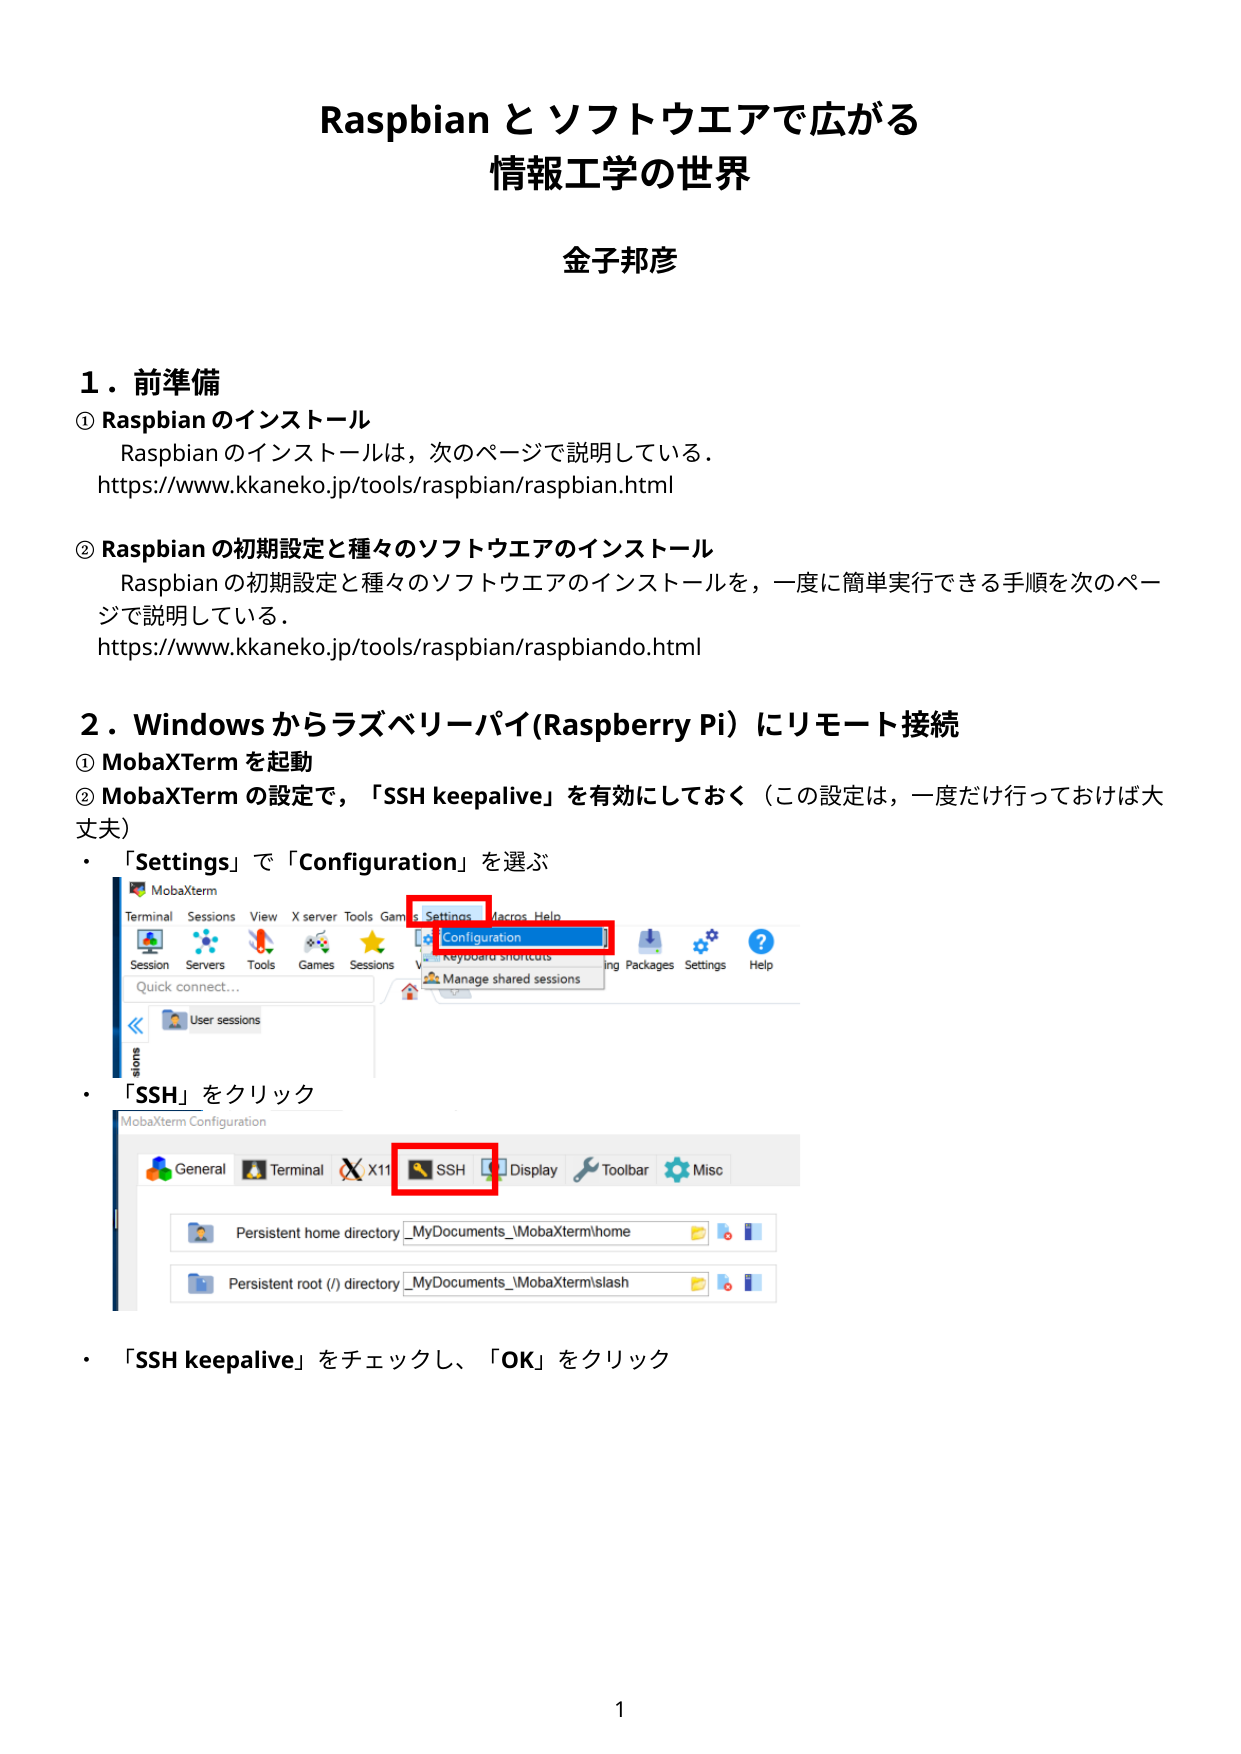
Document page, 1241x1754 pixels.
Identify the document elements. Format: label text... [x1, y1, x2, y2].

text Raspbianのインストールは，次のページで説明している． [97, 435, 1165, 468]
text 金子邦彦 [75, 238, 1165, 280]
text Raspbian と ソフトウエアで広がる [75, 89, 1165, 144]
list 「SSH」をクリック [75, 1077, 1165, 1111]
text MobaXTerm を起動 [75, 744, 1165, 778]
text １．前準備 [75, 359, 1165, 402]
text Raspbianの初期設定と種々のソフトウエアのインストール [75, 531, 1165, 564]
text Raspbianの初期設定と種々のソフトウエアのインストールを，一度に簡単実行できる手順を次のページで説明している． [97, 564, 1165, 631]
picture [112, 1110, 800, 1311]
text MobaXTerm の設定で，「SSH keepalive」を有効にしておく（この設定は，一度だけ行っておけば大丈夫） [75, 778, 1165, 844]
picture [112, 877, 800, 1078]
text https://www.kkaneko.jp/tools/raspbian/raspbian.html [97, 468, 1165, 500]
text 情報工学の世界 [75, 144, 1165, 198]
text ２．Windowsからラズベリーパイ(Raspberry Pi）にリモート接続 [75, 702, 1165, 744]
text Raspbianのインストール [75, 402, 1165, 435]
list 「SSH keepalive」をチェックし、「OK」をクリック [75, 1342, 1165, 1375]
list 「Settings」で「Configuration」を選ぶ [75, 844, 1165, 877]
text https://www.kkaneko.jp/tools/raspbian/raspbiando.html [97, 631, 1165, 662]
